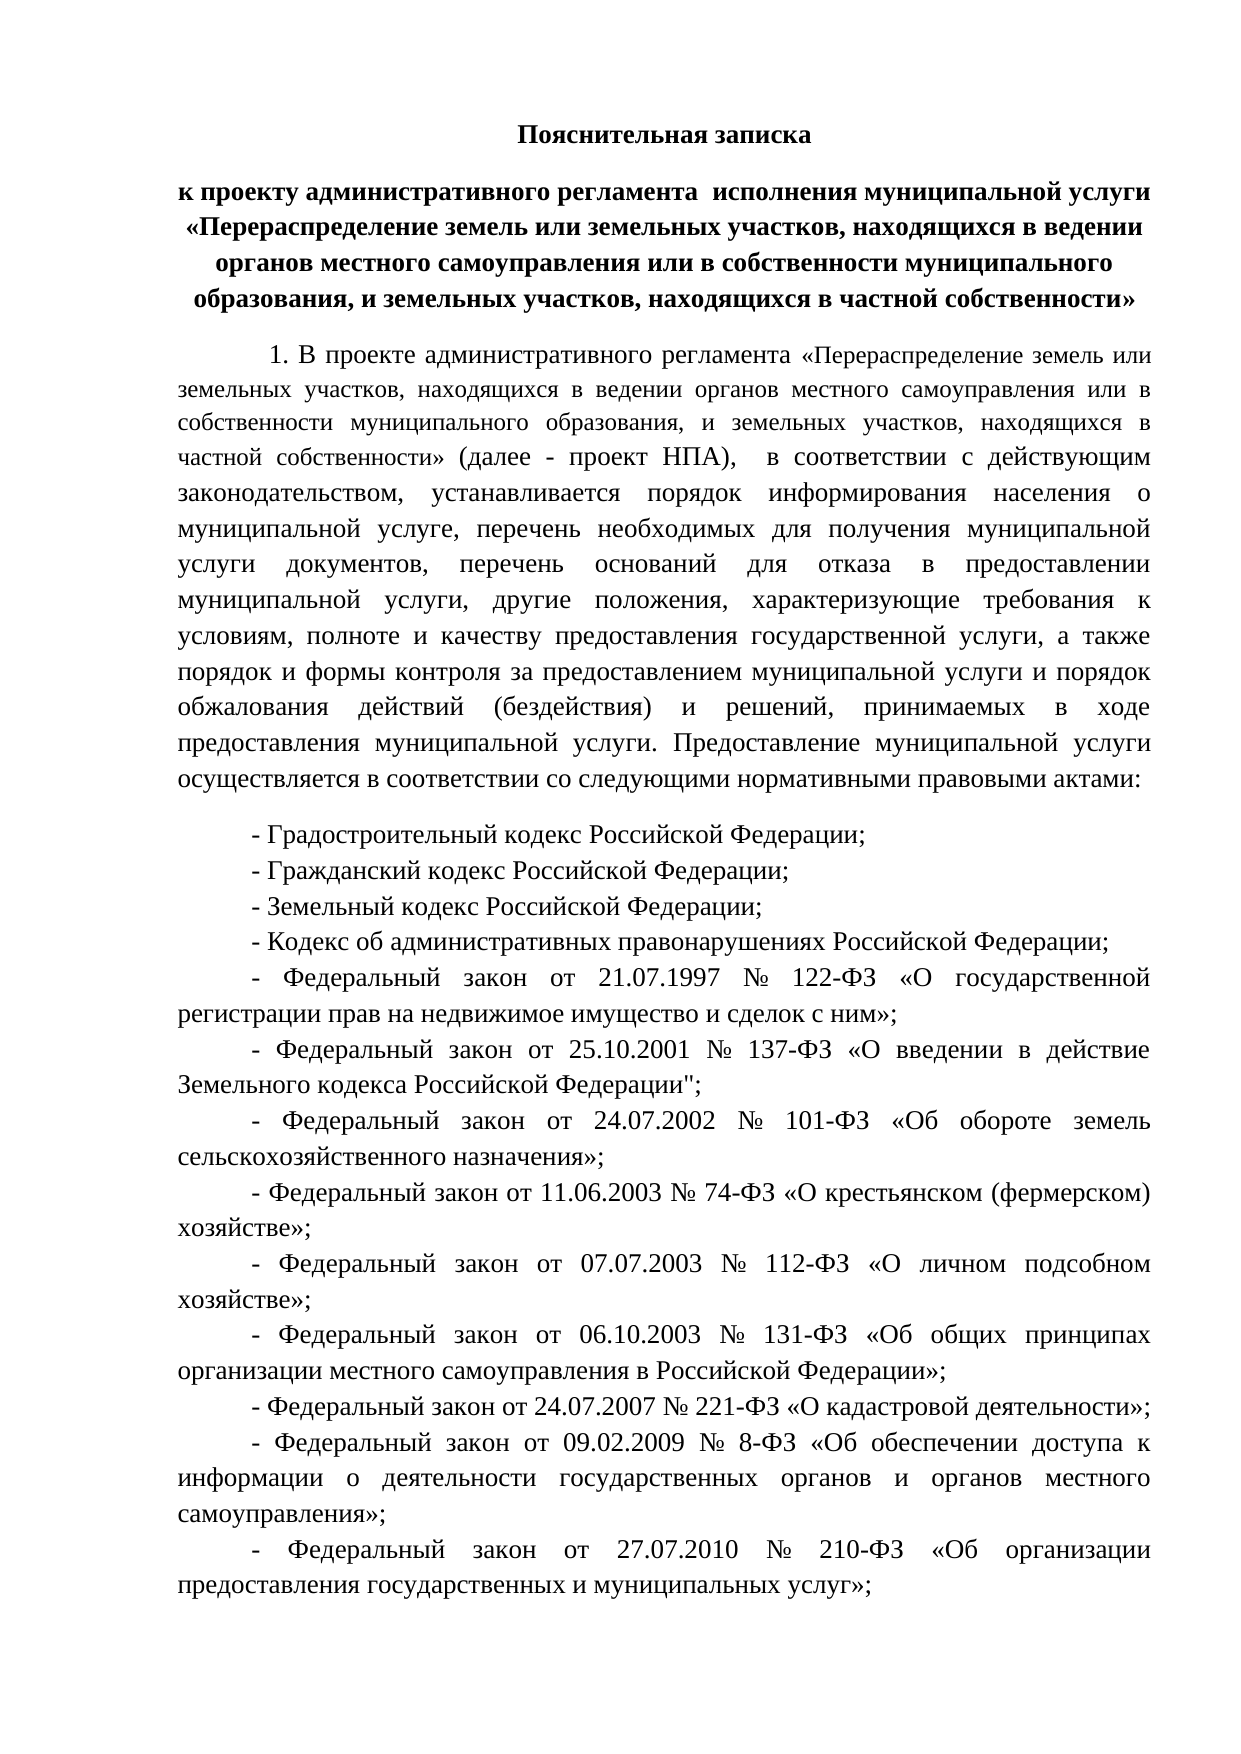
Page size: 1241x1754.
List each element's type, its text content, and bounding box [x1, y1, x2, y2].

text - Федеральный закон от 24.07.2007 № 221-ФЗ «О кадастровой деятельности»; [177, 1390, 1152, 1421]
text - Земельный кодекс Российской Федерации; [177, 890, 1152, 921]
text - Кодекс об административных правонарушениях Российской Федерации; [177, 926, 1152, 957]
text - Федеральный закон от 09.02.2009 № 8-ФЗ «Об обеспечении доступа к информации о деятельности государственных органов и органов местного самоуправления»; [177, 1426, 1152, 1528]
text к проекту административного регламента исполнения муниципальной услуги «Перераспределение земель или земельных участков, находящихся в ведении органов местного самоуправления или в собственности муниципального образования, и земельных участков, находящихся в частной собственности» [177, 175, 1152, 313]
text 1. В проекте административного регламента «Перераспределение земель или земельных участков, находящихся в ведении органов местного самоуправления или в собственности муниципального образования, и земельных участков, находящихся в частной собственности» (далее - проект НПА), в соответствии с действующим законодательством, устанавливается порядок информирования населения о муниципальной услуге, перечень необходимых для получения муниципальной услуги документов, перечень оснований для отказа в предоставлении муниципальной услуги, другие положения, характеризующие требования к условиям, полноте и качеству предоставления государственной услуги, а также порядок и формы контроля за предоставлением муниципальной услуги и порядок обжалования действий (бездействия) и решений, принимаемых в ходе предоставления муниципальной услуги. Предоставление муниципальной услуги осуществляется в соответствии со следующими нормативными правовыми актами: [177, 338, 1152, 793]
text - Градостроительный кодекс Российской Федерации; [177, 818, 1152, 849]
text - Гражданский кодекс Российской Федерации; [177, 854, 1152, 885]
text Пояснительная записка [177, 118, 1152, 149]
text - Федеральный закон от 24.07.2002 № 101-ФЗ «Об обороте земель сельскохозяйственного назначения»; [177, 1104, 1152, 1171]
text - Федеральный закон от 25.10.2001 № 137-ФЗ «О введении в действие Земельного кодекса Российской Федерации"; [177, 1033, 1152, 1099]
text - Федеральный закон от 07.07.2003 № 112-ФЗ «О личном подсобном хозяйстве»; [177, 1247, 1152, 1314]
text - Федеральный закон от 21.07.1997 № 122-ФЗ «О государственной регистрации прав на недвижимое имущество и сделок с ним»; [177, 961, 1152, 1028]
text - Федеральный закон от 06.10.2003 № 131-ФЗ «Об общих принципах организации местного самоуправления в Российской Федерации»; [177, 1318, 1152, 1385]
text - Федеральный закон от 27.07.2010 № 210-ФЗ «Об организации предоставления государственных и муниципальных услуг»; [177, 1533, 1152, 1600]
text - Федеральный закон от 11.06.2003 № 74-ФЗ «О крестьянском (фермерском) хозяйстве»; [177, 1176, 1152, 1242]
